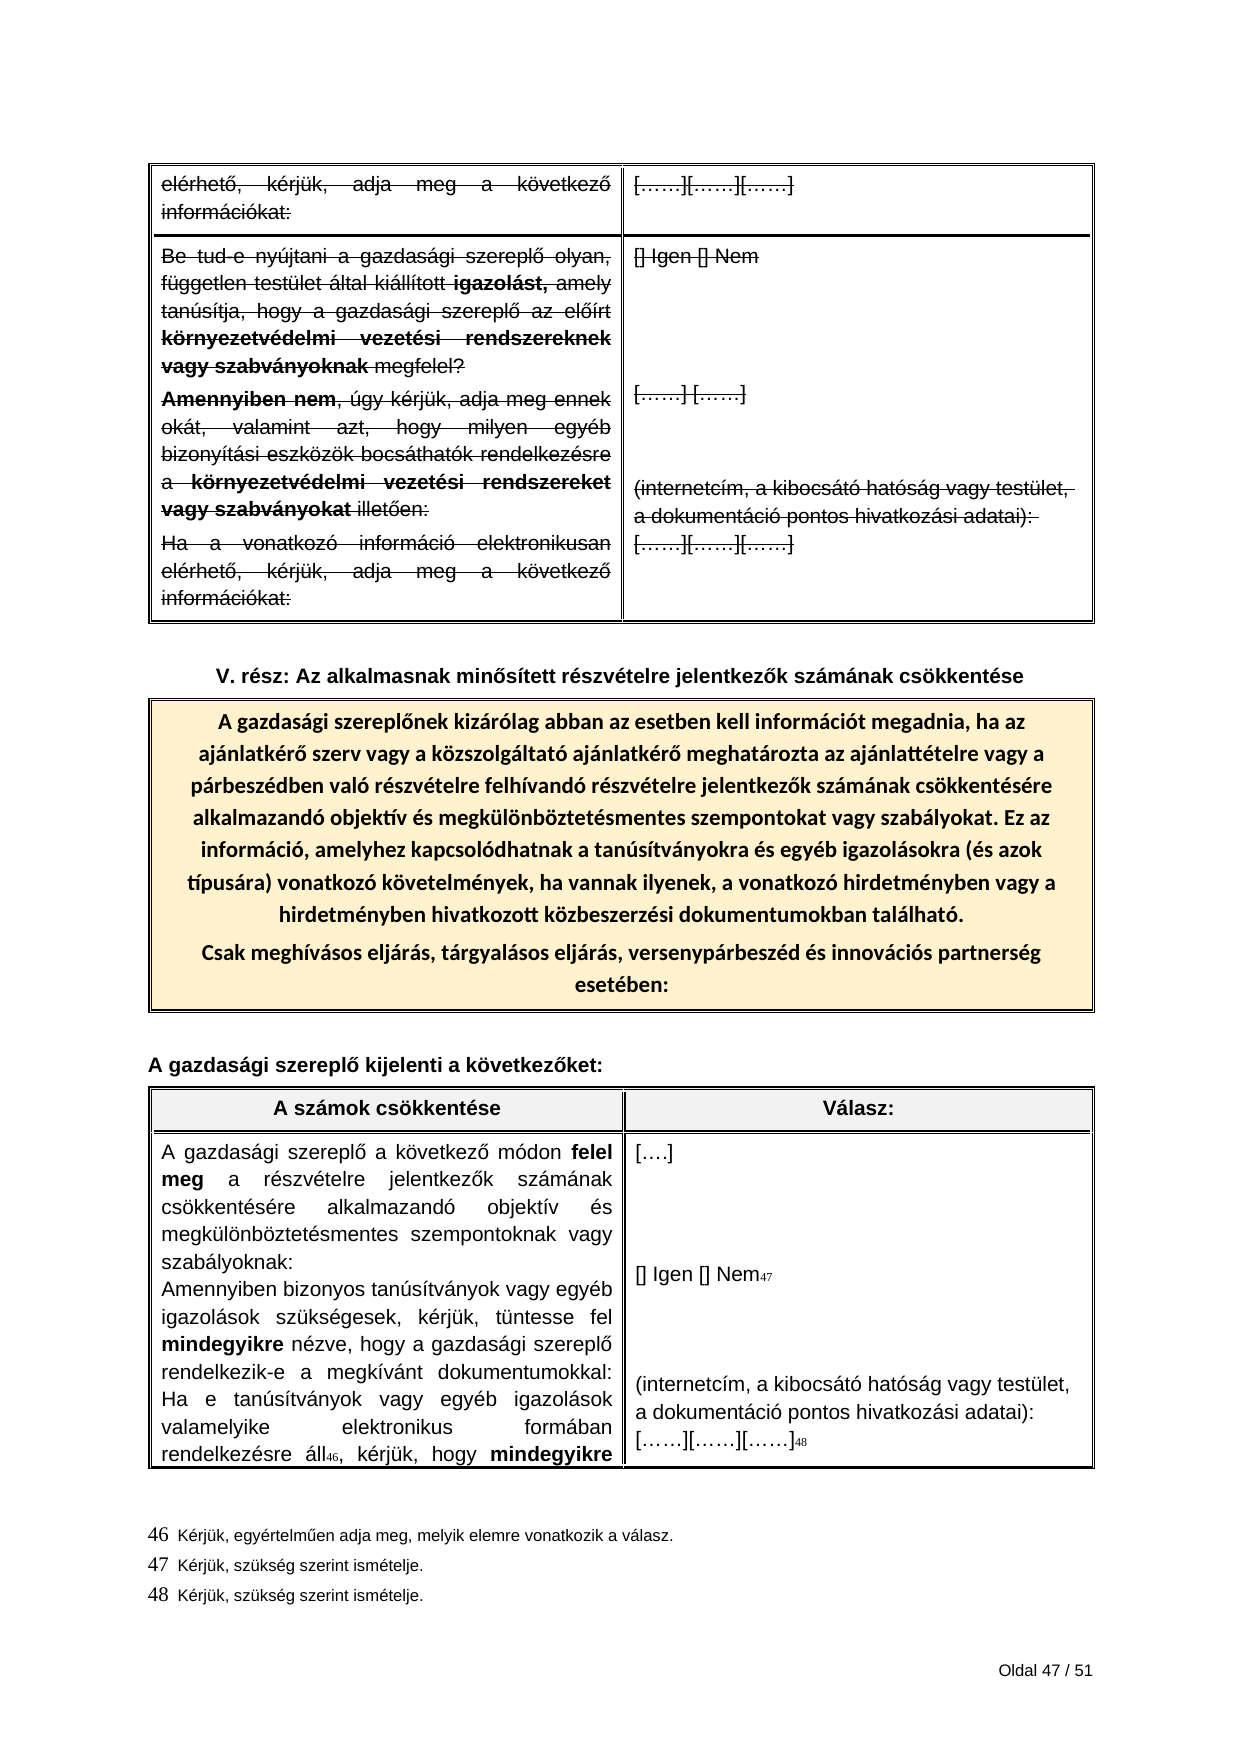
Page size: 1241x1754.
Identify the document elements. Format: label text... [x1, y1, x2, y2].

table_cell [623, 166, 1092, 234]
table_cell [624, 1130, 1092, 1466]
table_header A gazdasági szereplőnek kizárólag abban az esetben kell információt megadnia, ha az ajánlatkérő szerv vagy a közszolgáltató ajánlatkérő meghatározta az ajánlattételre vagy a párbeszédben való részvételre felhívandó részvételre jelentkezők számának csökkentésére alkalmazandó objektív és megkülönböztetésmentes szempontokat vagy szabályokat. Ez az információ, amelyhez kapcsolódhatnak a tanúsítványokra és egyéb igazolásokra (és azok típusára) vonatkozó követelmények, ha vannak ilyenek, a vonatkozó hirdetményben vagy a hirdetményben hivatkozott közbeszerzési dokumentumokban található. Csak meghívásos eljárás, tárgyalásos eljárás, versenypárbeszéd és innovációs partnerség esetében: [152, 701, 1092, 1009]
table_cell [152, 166, 622, 234]
table_cell [] Igen [] Nem [……] [……] (internetcím, a kibocsátó hatóság vagy testület, a dokumentáció pontos hivatkozási adatai): [……][……][……] [623, 234, 1092, 620]
table_header A számok csökkentése [152, 1088, 624, 1130]
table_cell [152, 1130, 624, 1466]
table_cell Be tud-e nyújtani a gazdasági szereplő olyan, független testület által kiállított igazolást, amely tanúsítja, hogy a gazdasági szereplő az előírt környezetvédelmi vezetési rendszereknek vagy szabványoknak megfelel? Amennyiben nem, úgy kérjük, adja meg ennek okát, valamint azt, hogy milyen egyéb bizonyítási eszközök bocsáthatók rendelkezésre a környezetvédelmi vezetési rendszereket vagy szabványokat illetően: Ha a vonatkozó információ elektronikusan elérhető, kérjük, adja meg a következő információkat: [152, 234, 622, 620]
text V. rész: Az alkalmasnak minősített részvételre jelentkezők számának csökkentése [148, 664, 1093, 688]
text A gazdasági szereplő kijelenti a következőket: [148, 1052, 1093, 1076]
table_header Válasz: [624, 1090, 1092, 1130]
